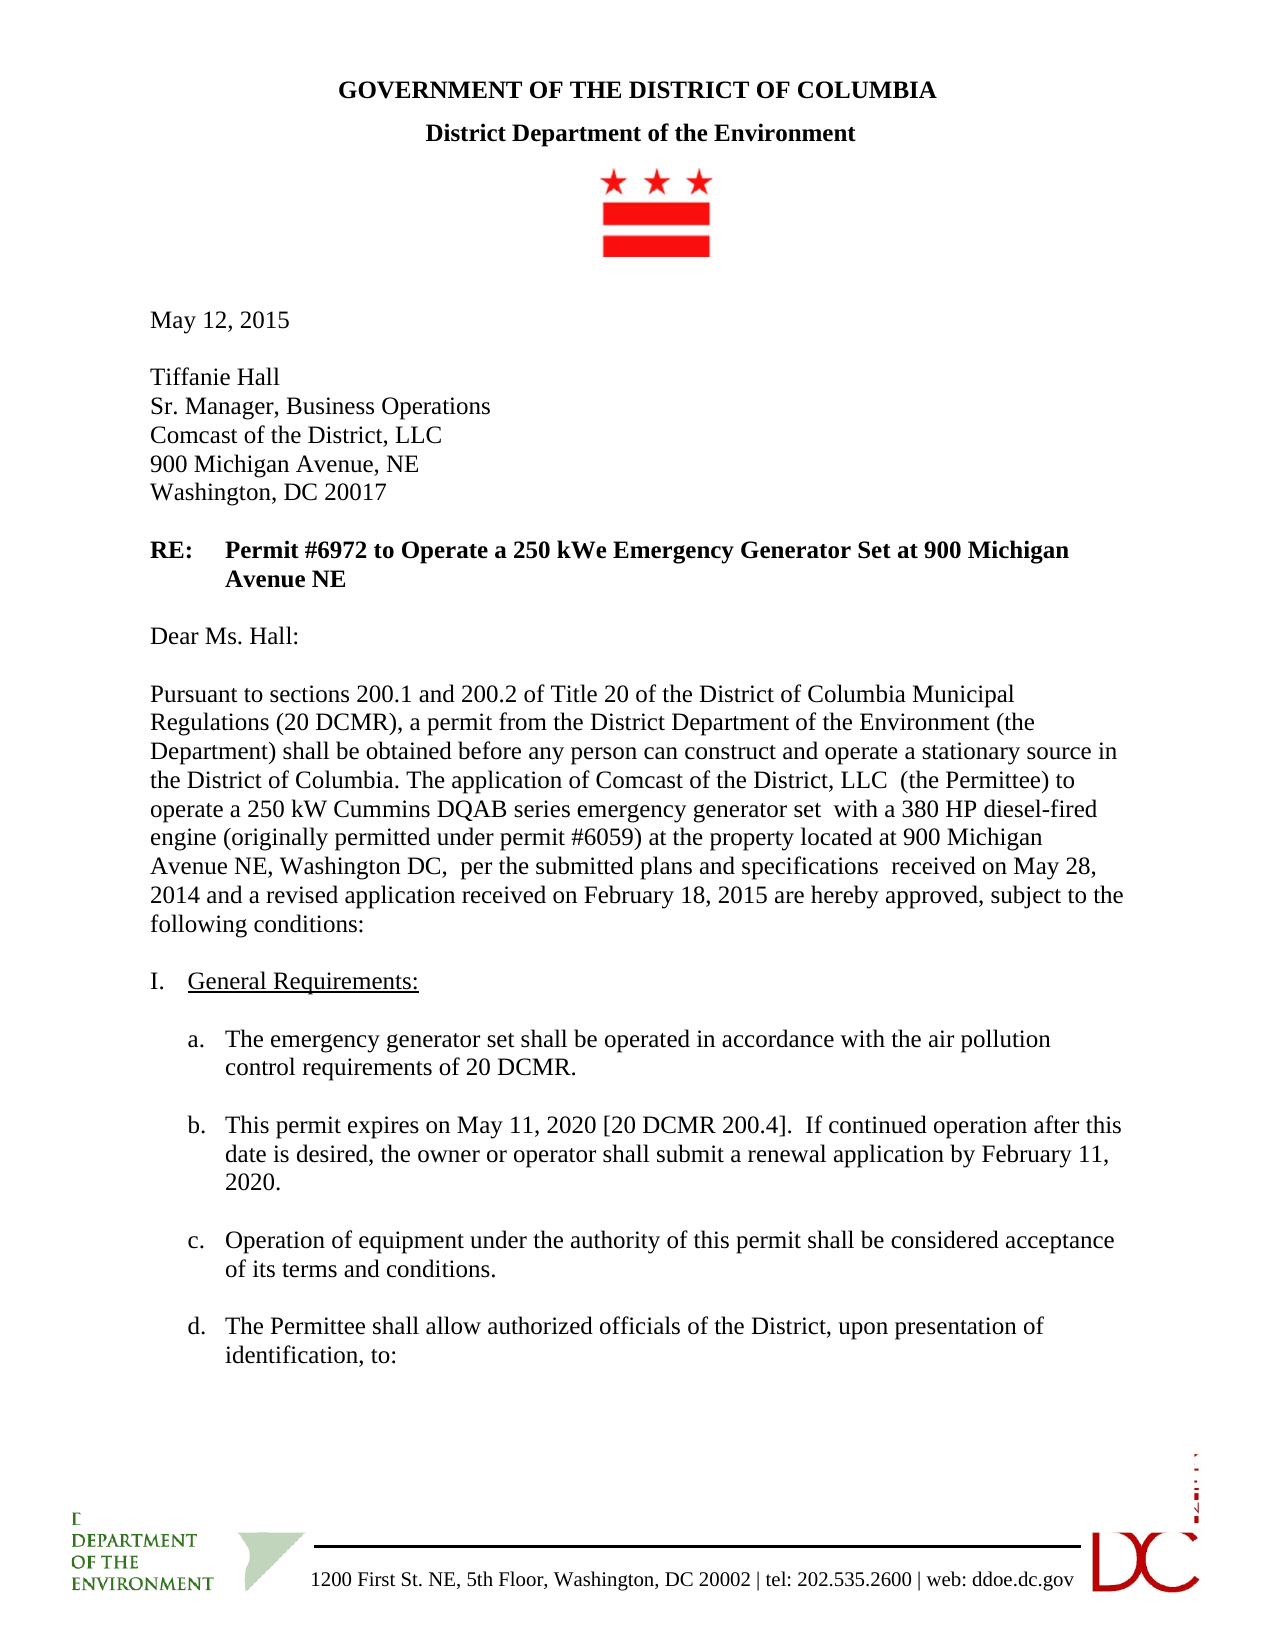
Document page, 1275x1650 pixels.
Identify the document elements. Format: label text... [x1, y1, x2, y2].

text a. The emergency generator set shall be operated in accordance with the air pollution control requirements of 20 DCMR. [187, 1024, 1125, 1081]
text Sr. Manager, Business Operations [150, 391, 1125, 420]
picture [71, 1434, 461, 1591]
picture [1084, 1442, 1205, 1598]
picture [600, 168, 713, 257]
text d. The Permittee shall allow authorized officials of the District, upon presentation of identification, to: [187, 1311, 1125, 1369]
text May 12, 2015 [150, 305, 1125, 334]
text Dear Ms. Hall: [150, 621, 1125, 650]
text Comcast of the District, LLC [150, 420, 1125, 449]
text RE: Permit #6972 to Operate a 250 kWe Emergency Generator Set at 900 Michigan Avenue NE [150, 535, 1125, 592]
text Washington, DC 20017 [150, 477, 1125, 506]
text b. This permit expires on May 11, 2020 [20 DCMR 200.4]. If continued operation after this date is desired, the owner or operator shall submit a renewal application by February 11, 2020. [187, 1110, 1125, 1196]
text Tiffanie Hall [150, 362, 1125, 391]
text I. General Requirements: [150, 966, 1125, 995]
text 900 Michigan Avenue, NE [150, 449, 1125, 477]
text Pursuant to sections 200.1 and 200.2 of Title 20 of the District of Columbia Municipal Regulations (20 DCMR), a permit from the District Department of the Environment (the Department) shall be obtained before any person can construct and operate a stationary source in the District of Columbia. The application of Comcast of the District, LLC (the Permittee) to operate a 250 kW Cummins DQAB series emergency generator set with a 380 HP diesel-fired engine (originally permitted under permit #6059) at the property located at 900 Michigan Avenue NE, Washington DC, per the submitted plans and specifications received on May 28, 2014 and a revised application received on February 18, 2015 are hereby approved, subject to the following conditions: [150, 679, 1125, 937]
text c. Operation of equipment under the authority of this permit shall be considered acceptance of its terms and conditions. [187, 1225, 1125, 1282]
